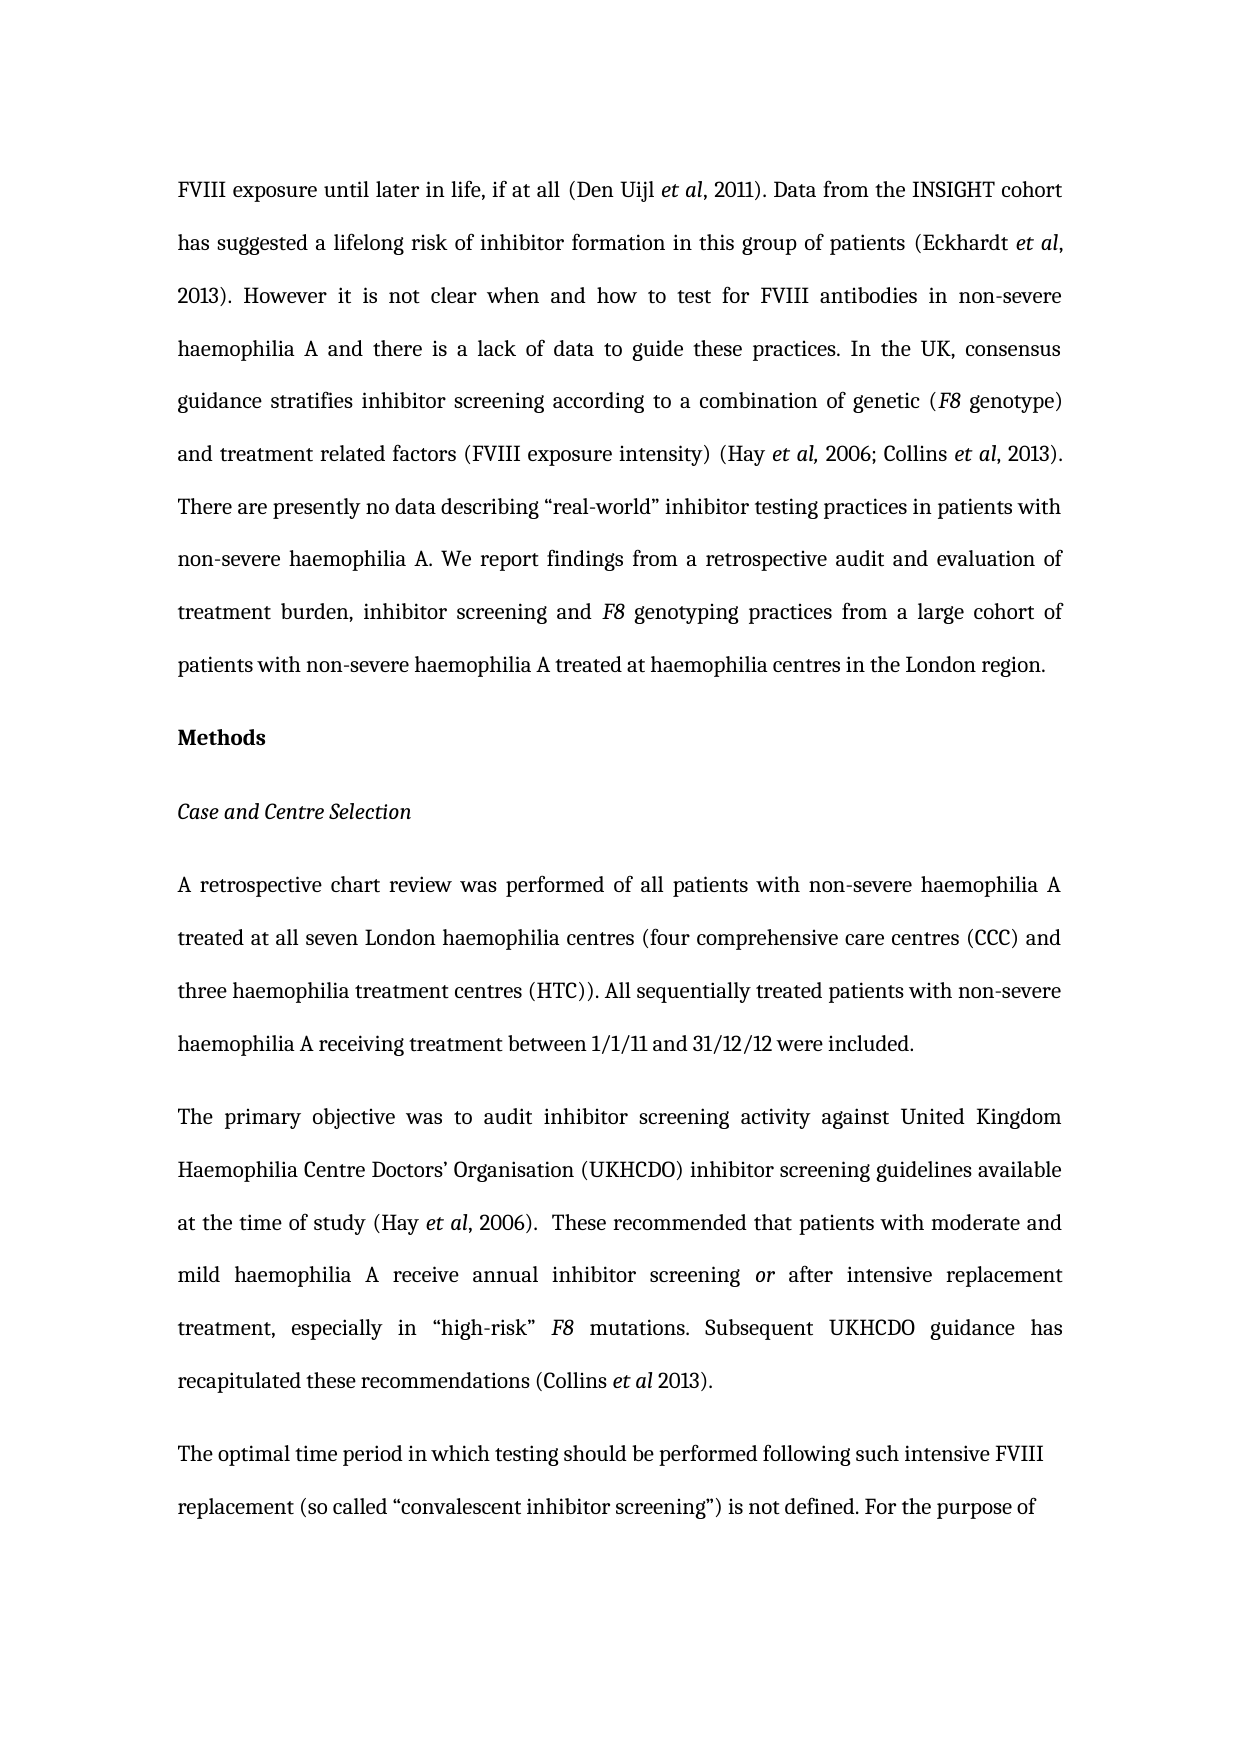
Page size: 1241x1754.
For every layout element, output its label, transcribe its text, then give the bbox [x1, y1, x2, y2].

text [177, 177, 1063, 678]
text Methods [177, 725, 1063, 751]
text A retrospective chart review was performed of all patients with non-severe haemophilia A treated at all seven London haemophilia centres (four comprehensive care centres (CCC) and three haemophilia treatment centres (HTC)). All sequentially treated patients with non-severe haemophilia A receiving treatment between 1/1/11 and 31/12/12 were included. [177, 872, 1063, 1057]
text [177, 1441, 1063, 1520]
text The primary objective was to audit inhibitor screening activity against United Kingdom Haemophilia Centre Doctors’ Organisation (UKHCDO) inhibitor screening guidelines available at the time of study (Hay et al, 2006). These recommended that patients with moderate and mild haemophilia A receive annual inhibitor screening or after intensive replacement treatment, especially in “high-risk” F8 mutations. Subsequent UKHCDO guidance has recapitulated these recommendations (Collins et al 2013). [177, 1104, 1063, 1394]
text Case and Centre Selection [177, 799, 1063, 825]
